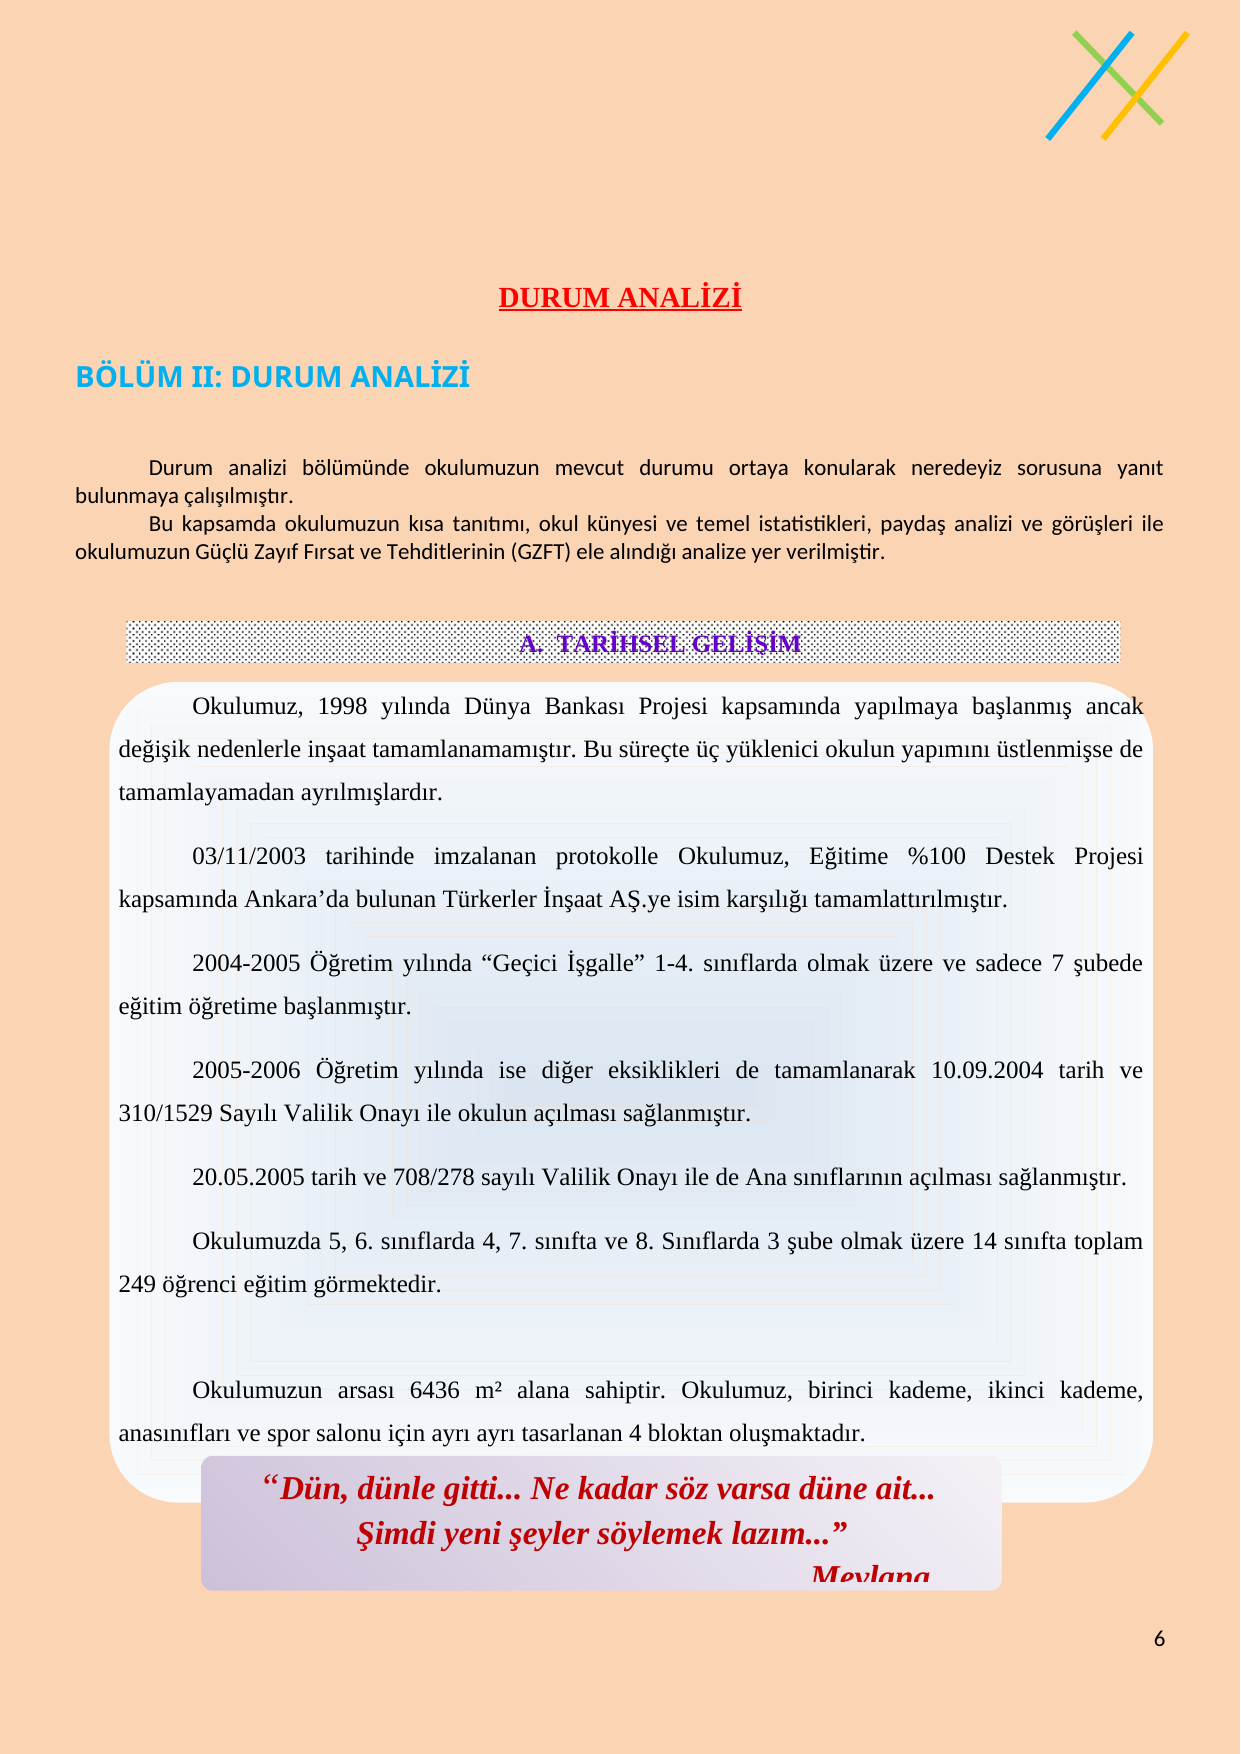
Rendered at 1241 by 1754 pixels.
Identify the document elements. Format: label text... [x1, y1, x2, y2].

picture [126, 621, 1121, 663]
text DURUM ANALİZİ [75, 280, 1165, 313]
subtitle BÖLÜM II: DURUM ANALİZİ [75, 356, 1165, 396]
text Bu kapsamda okulumuzun kısa tanıtımı, okul künyesi ve temel istatistikleri, paydaş analizi ve görüşleri ile okulumuzun Güçlü Zayıf Fırsat ve Tehditlerinin (GZFT) ele alındığı analize yer verilmiştir. [75, 509, 1165, 565]
text Durum analizi bölümünde okulumuzun mevcut durumu ortaya konularak neredeyiz sorusuna yanıt bulunmaya çalışılmıştır. [75, 453, 1165, 509]
